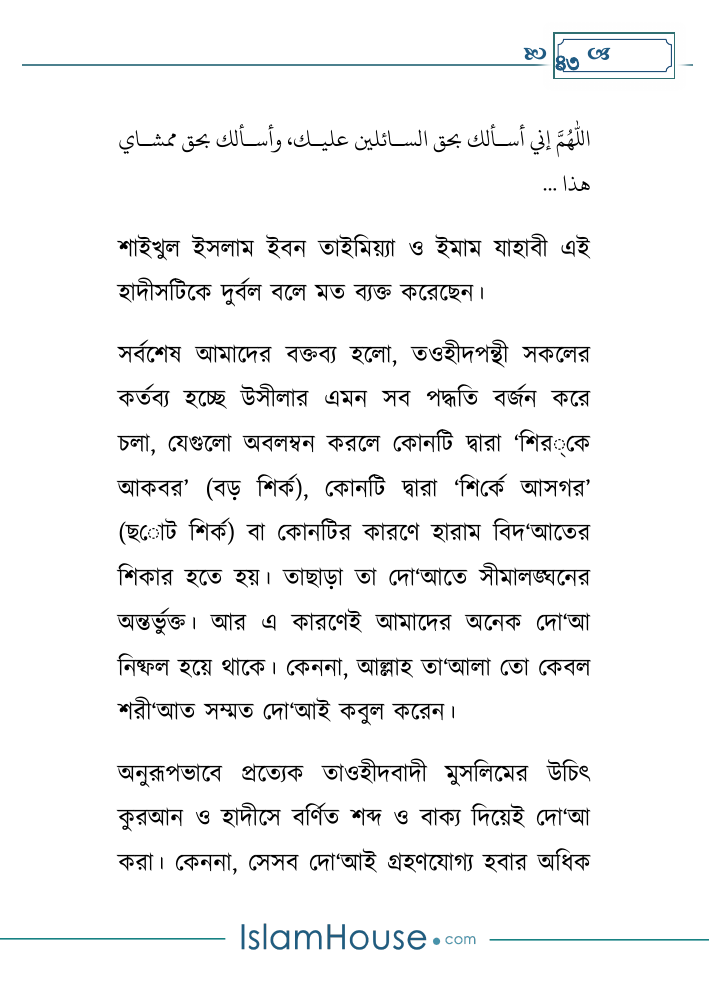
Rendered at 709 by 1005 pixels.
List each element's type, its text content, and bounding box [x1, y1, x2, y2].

picture [233, 919, 709, 956]
text اللهم إني أسألك بحق السائلين عليك، وأسألك بحق ممشاي هذا ... [118, 118, 591, 206]
text শাইখুল ইসলাম ইবন তাইমিয়্যা ও ইমাম যাহাবী এই হাদীসটিকে দুর্বল বলে মত ব্যক্ত করেছেন। [118, 226, 591, 312]
picture [0, 918, 226, 955]
text সর্বশেষ আমাদের বক্তব্য হলো, তওহীদপন্থী সকলের কর্তব্য হচ্ছে উসীলার এমন সব পদ্ধতি বর্জন করে চলা, যেগুলো অবলম্বন করলে কোনটি দ্বারা ‘শির্কে আকবর’ (বড় শির্ক), কোনটি দ্বারা ‘শির্কে আসগর’ (ছোট শির্ক) বা কোনটির কারণে হারাম বিদ‘আতের শিকার হতে হয়। তাছাড়া তা দো‘আতে সীমালঙ্ঘনের অন্তর্ভুক্ত। আর এ কারণেই আমাদের অনেক দো‘আ নিষ্ফল হয়ে থাকে। কেননা, আল্লাহ তা‘আলা তো কেবল শরী‘আত সম্মত দো‘আই কবুল করেন। [118, 332, 591, 731]
